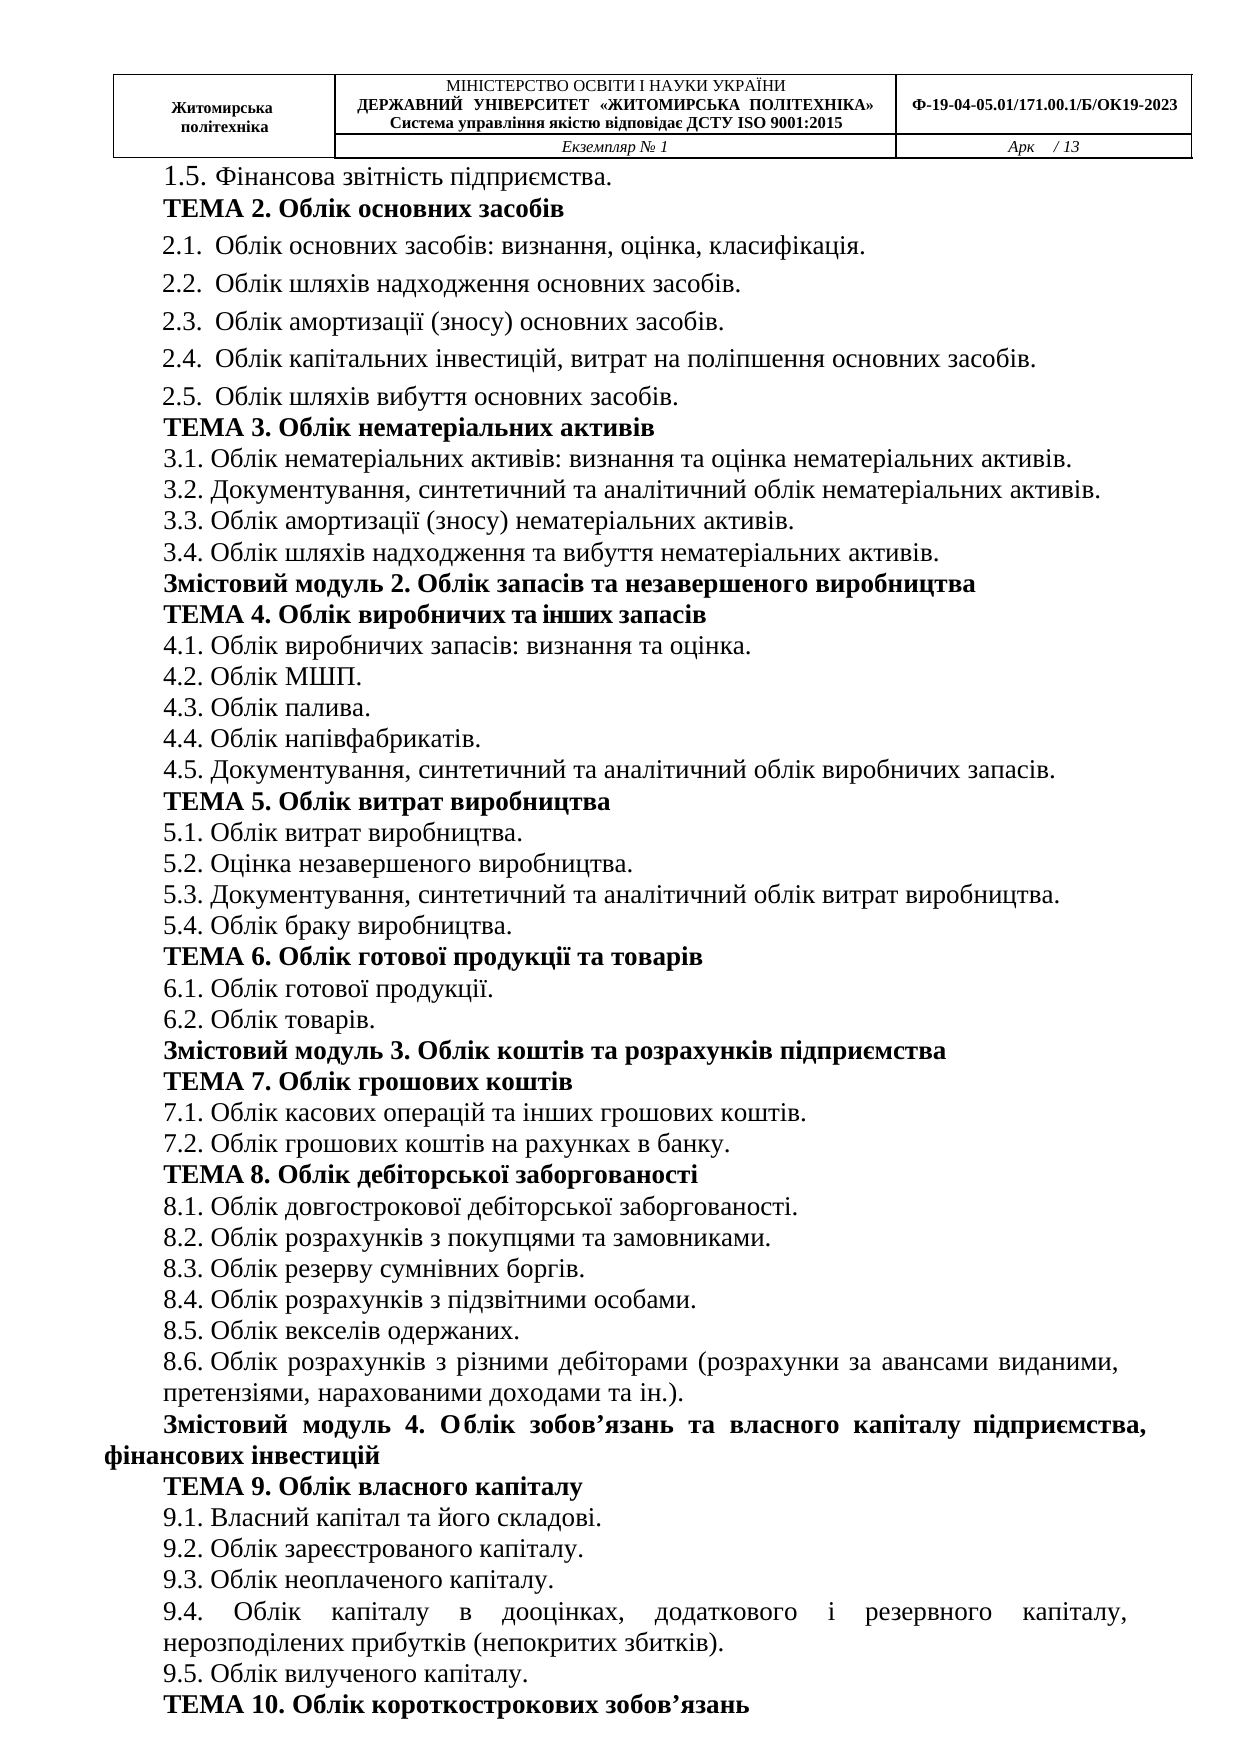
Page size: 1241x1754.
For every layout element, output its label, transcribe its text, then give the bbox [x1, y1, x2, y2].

text 8.1. Облік довгострокової дебіторської заборгованості. [163, 1190, 1240, 1221]
list Облік капітальних інвестицій, витрат на поліпшення основних засобів. [162, 342, 1240, 373]
text 8.4. Облік розрахунків з підзвітними особами. [163, 1283, 1240, 1314]
text 3.1. Облік нематеріальних активів: визнання та оцінка нематеріальних активів. [163, 442, 1240, 473]
text 9.3. Облік неоплаченого капіталу. [163, 1563, 1128, 1594]
text 8.2. Облік розрахунків з покупцями та замовниками. [163, 1221, 1240, 1252]
text ТЕМА 6. Облік готової продукції та товарів [163, 941, 1240, 972]
text 7.1. Облік касових операцій та інших грошових коштів. [163, 1096, 1240, 1127]
text 4.4. Облік напівфабрикатів. [163, 722, 1240, 754]
text Змістовий модуль 4. Облік зобов’язань та власного капіталу підприємства, фінансових інвестицій [104, 1408, 1146, 1470]
text 4.5. Документування, синтетичний та аналітичний облік виробничих запасів. [163, 754, 1240, 785]
text Змістовий модуль 2. Облік запасів та незавершеного виробництва [163, 567, 1240, 598]
text ТЕМА 2. Облік основних засобів [104, 192, 1240, 223]
text ТЕМА 4. Облік виробничих та інших запасів [163, 598, 1240, 629]
text 5.3. Документування, синтетичний та аналітичний облік витрат виробництва. [163, 878, 1240, 909]
text 9.1. Власний капітал та його складові. [163, 1501, 1128, 1532]
text 6.1. Облік готової продукції. [163, 972, 1240, 1003]
text 3.4. Облік шляхів надходження та вибуття нематеріальних активів. [163, 536, 1240, 567]
list Облік шляхів надходження основних засобів. [162, 267, 1240, 298]
list Облік амортизації (зносу) основних засобів. [162, 305, 1240, 336]
text 3.2. Документування, синтетичний та аналітичний облік нематеріальних активів. [163, 473, 1240, 504]
text 9.5. Облік вилученого капіталу. [163, 1657, 1128, 1688]
text ТЕМА 5. Облік витрат виробництва [163, 785, 1240, 816]
list Облік шляхів вибуття основних засобів. [162, 380, 1240, 411]
list Фінансова звітність підприємства. [163, 158, 1240, 192]
text ТЕМА 9. Облік власного капіталу [163, 1470, 1240, 1501]
text 3.3. Облік амортизації (зносу) нематеріальних активів. [163, 504, 1240, 536]
text 8.3. Облік резерву сумнівних боргів. [163, 1252, 1240, 1283]
text 4.2. Облік МШП. [163, 660, 1240, 691]
list Облік основних засобів: визнання, оцінка, класифікація. [162, 229, 1240, 261]
text ТЕМА 7. Облік грошових коштів [163, 1065, 1240, 1096]
text 7.2. Облік грошових коштів на рахунках в банку. [163, 1127, 1240, 1158]
text ТЕМА 10. Облік короткострокових зобов’язань [163, 1688, 1240, 1719]
text 8.5. Облік векселів одержаних. [163, 1314, 1240, 1345]
text 4.3. Облік палива. [163, 691, 1240, 722]
text ТЕМА 3. Облік нематеріальних активів [163, 411, 1240, 442]
text 6.2. Облік товарів. [163, 1003, 1240, 1034]
text 5.4. Облік браку виробництва. [163, 909, 1240, 941]
text 4.1. Облік виробничих запасів: визнання та оцінка. [163, 629, 1240, 660]
text 5.1. Облік витрат виробництва. [163, 816, 1240, 847]
text ТЕМА 8. Облік дебіторської заборгованості [163, 1158, 1240, 1190]
text 8.6. Облік розрахунків з різними дебіторами (розрахунки за авансами виданими, претензіями, нарахованими доходами та ін.). [163, 1345, 1128, 1408]
text 5.2. Оцінка незавершеного виробництва. [163, 847, 1240, 878]
text Змістовий модуль 3. Облік коштів та розрахунків підприємства [163, 1034, 1240, 1065]
text 9.4. Облік капіталу в дооцінках, додаткового і резервного капіталу, нерозподілених прибутків (непокритих збитків). [163, 1594, 1128, 1657]
text 9.2. Облік зареєстрованого капіталу. [163, 1532, 1128, 1563]
